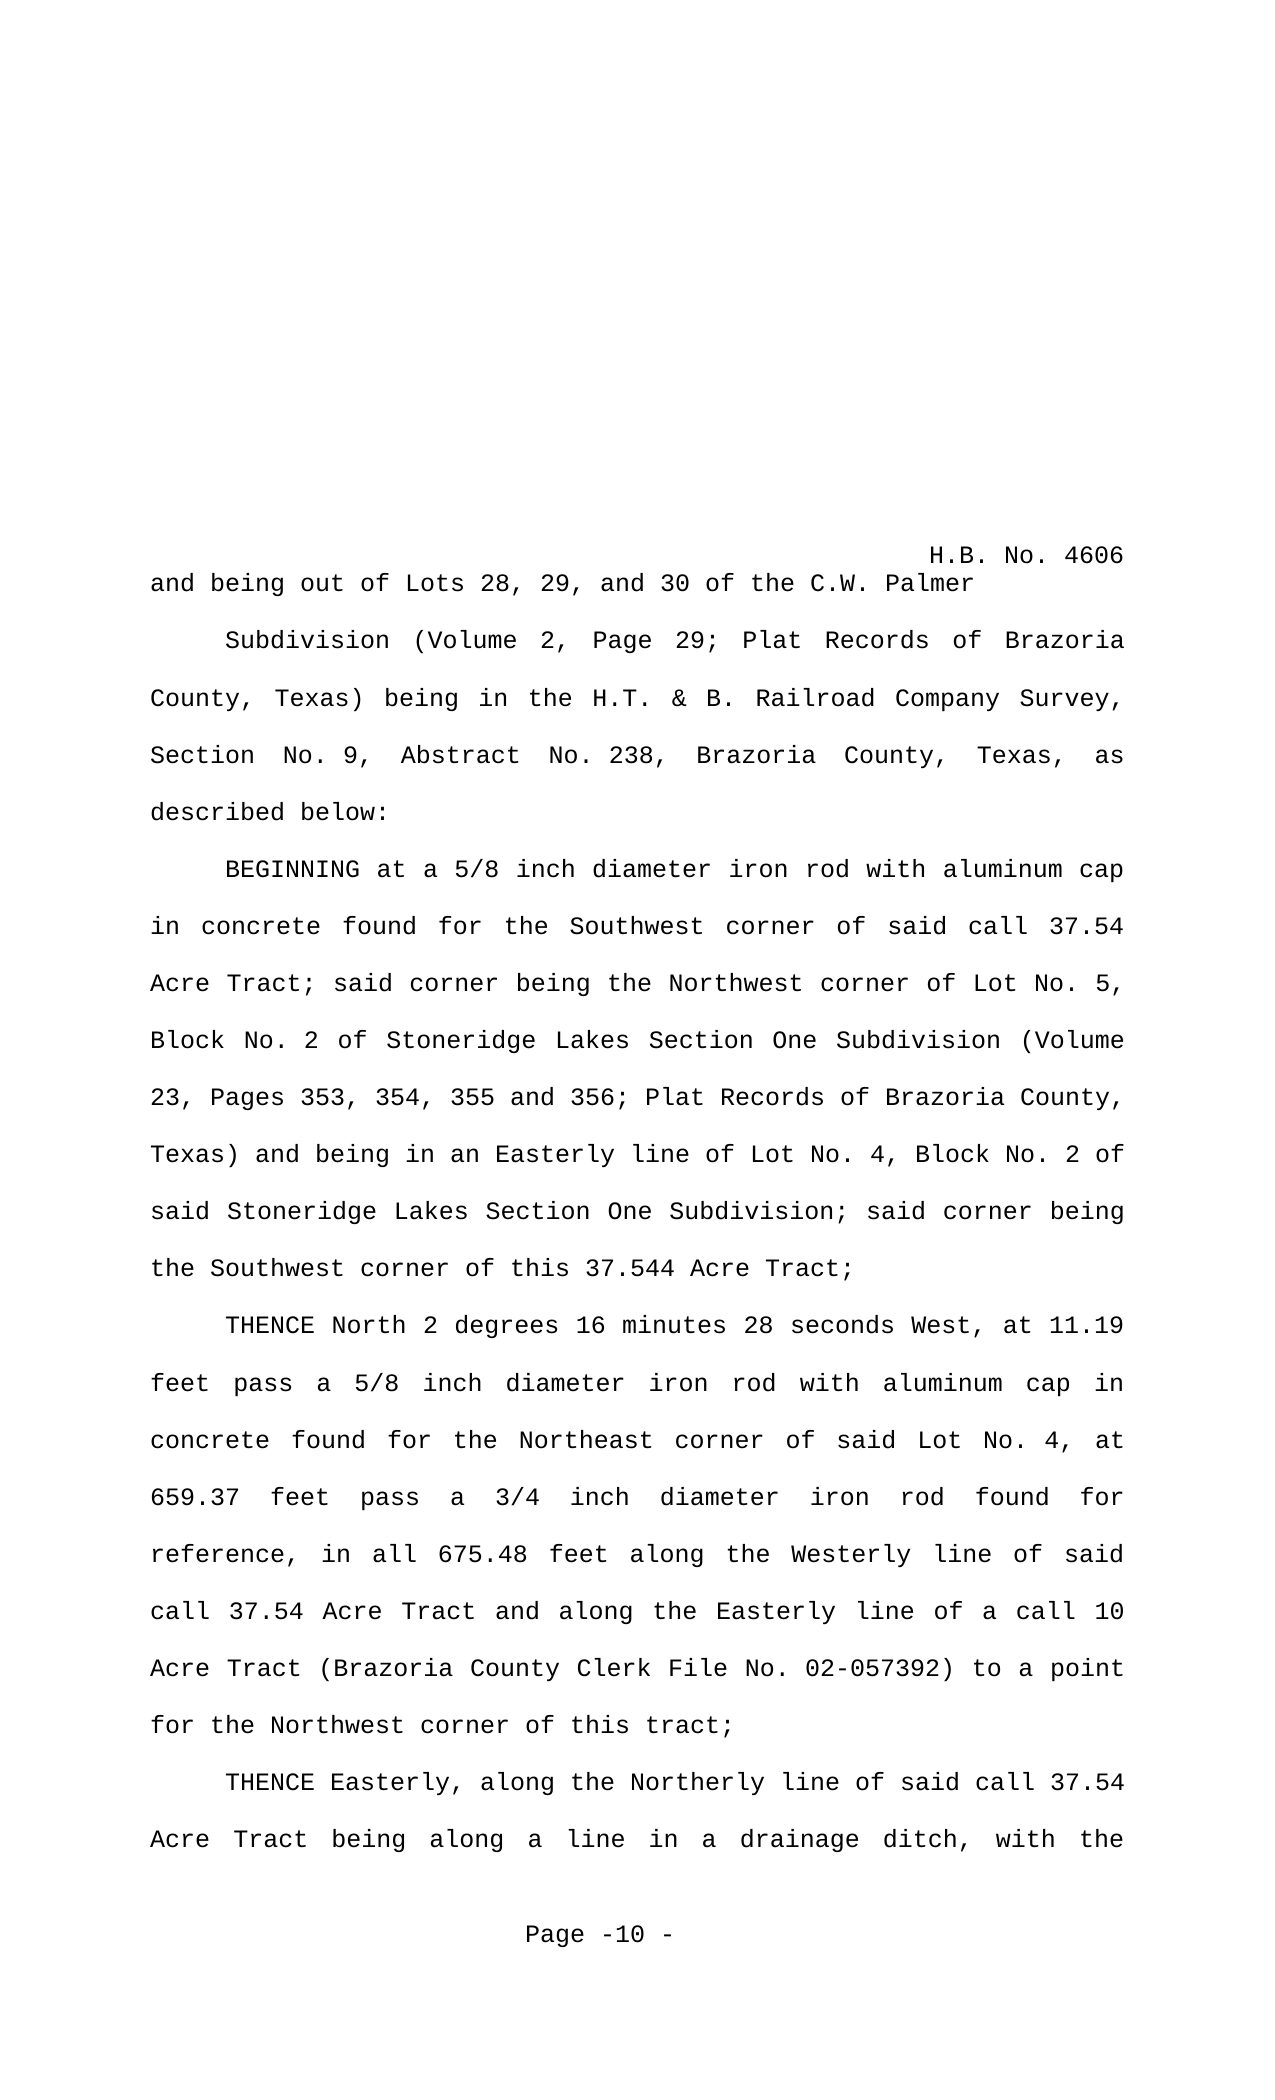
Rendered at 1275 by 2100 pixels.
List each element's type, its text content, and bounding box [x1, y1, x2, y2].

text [150, 1769, 1125, 1855]
text BEGINNING at a 5/8 inch diameter iron rod with aluminum cap in concrete found for the Southwest corner of said call 37.54 Acre Tract; said corner being the Northwest corner of Lot No. 5, Block No. 2 of Stoneridge Lakes Section One Subdivision (Volume 23, Pages 353, 354, 355 and 356; Plat Records of Brazoria County, Texas) and being in an Easterly line of Lot No. 4, Block No. 2 of said Stoneridge Lakes Section One Subdivision; said corner being the Southwest corner of this 37.544 Acre Tract; [150, 856, 1125, 1284]
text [150, 571, 1125, 599]
text THENCE North 2 degrees 16 minutes 28 seconds West, at 11.19 feet pass a 5/8 inch diameter iron rod with aluminum cap in concrete found for the Northeast corner of said Lot No. 4, at 659.37 feet pass a 3/4 inch diameter iron rod found for reference, in all 675.48 feet along the Westerly line of said call 37.54 Acre Tract and along the Easterly line of a call 10 Acre Tract (Brazoria County Clerk File No. 02-057392) to a point for the Northwest corner of this tract; [150, 1313, 1125, 1741]
text Subdivision (Volume 2, Page 29; Plat Records of Brazoria County, Texas) being in the H.T. & B. Railroad Company Survey, Section No. 9, Abstract No. 238, Brazoria County, Texas, as described below: [150, 628, 1125, 828]
